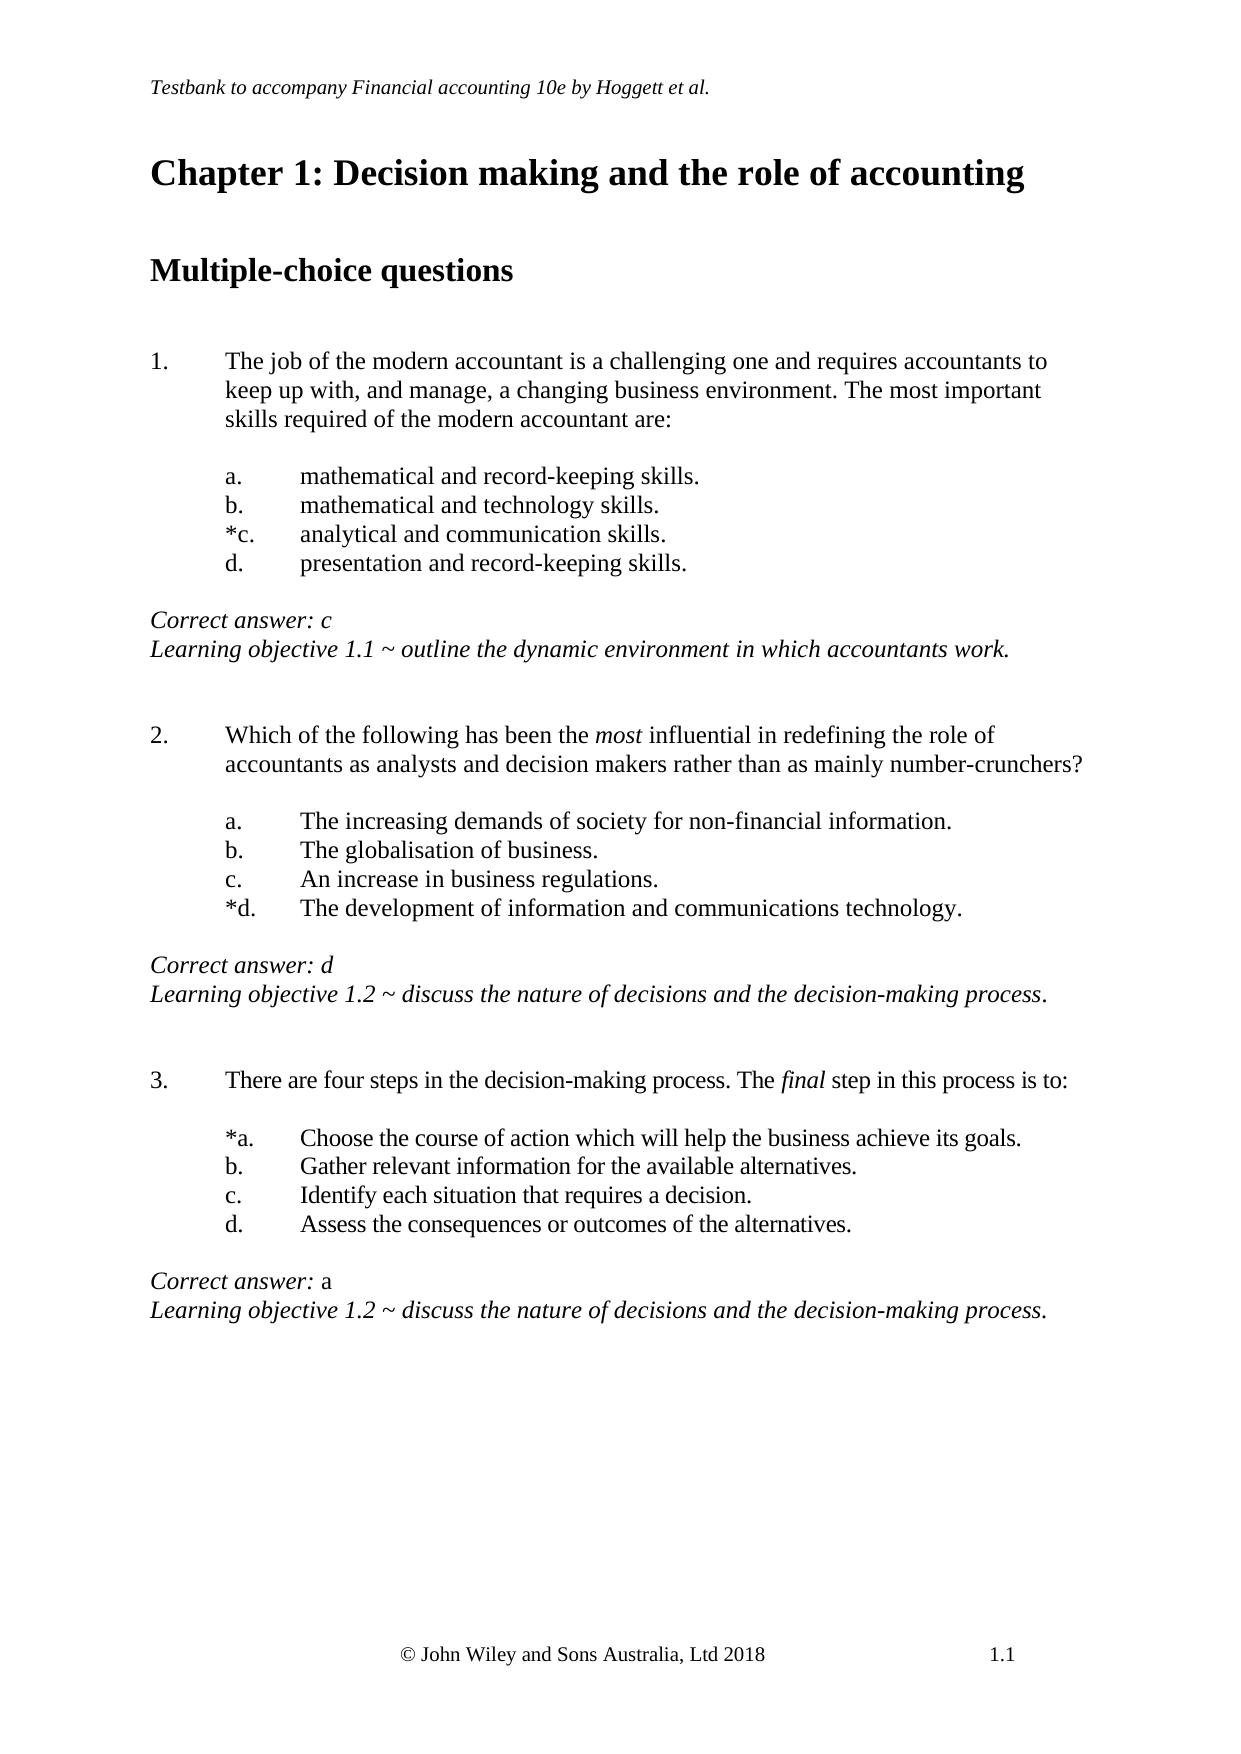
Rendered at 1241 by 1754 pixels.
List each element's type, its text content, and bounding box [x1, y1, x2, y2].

text Learning objective 1.1 ~ outline the dynamic environment in which accountants work. [150, 634, 1090, 663]
text Correct answer: a [150, 1266, 1090, 1295]
text d. presentation and record-keeping skills. [150, 548, 1090, 576]
text 3. There are four steps in the decision-making process. The final step in this process is to: [150, 1065, 1090, 1094]
text Chapter 1: Decision making and the role of accounting [150, 150, 1090, 193]
text 1. The job of the modern accountant is a challenging one and requires accountants to keep up with, and manage, a changing business environment. The most important skills required of the modern accountant are: [150, 346, 1090, 433]
text a. mathematical and record-keeping skills. [150, 461, 1090, 490]
text Correct answer: c [150, 605, 1090, 634]
text b. Gather relevant information for the available alternatives. [150, 1151, 1090, 1180]
text Multiple-choice questions [150, 251, 1090, 289]
text c. Identify each situation that requires a decision. [150, 1180, 1090, 1209]
text *c. analytical and communication skills. [150, 519, 1090, 548]
text b. The globalisation of business. [150, 835, 1090, 864]
text Learning objective 1.2 ~ discuss the nature of decisions and the decision-making process. [150, 979, 1090, 1008]
text *d. The development of information and communications technology. [150, 893, 1090, 921]
text Learning objective 1.2 ~ discuss the nature of decisions and the decision-making process. [150, 1295, 1090, 1324]
text c. An increase in business regulations. [150, 864, 1090, 893]
text *a. Choose the course of action which will help the business achieve its goals. [150, 1123, 1090, 1151]
text Correct answer: d [150, 950, 1090, 979]
text a. The increasing demands of society for non-financial information. [150, 806, 1090, 835]
text b. mathematical and technology skills. [150, 490, 1090, 519]
text 2. Which of the following has been the most influential in redefining the role of accountants as analysts and decision makers rather than as mainly number-crunchers? [150, 720, 1090, 778]
text d. Assess the consequences or outcomes of the alternatives. [150, 1209, 1090, 1238]
